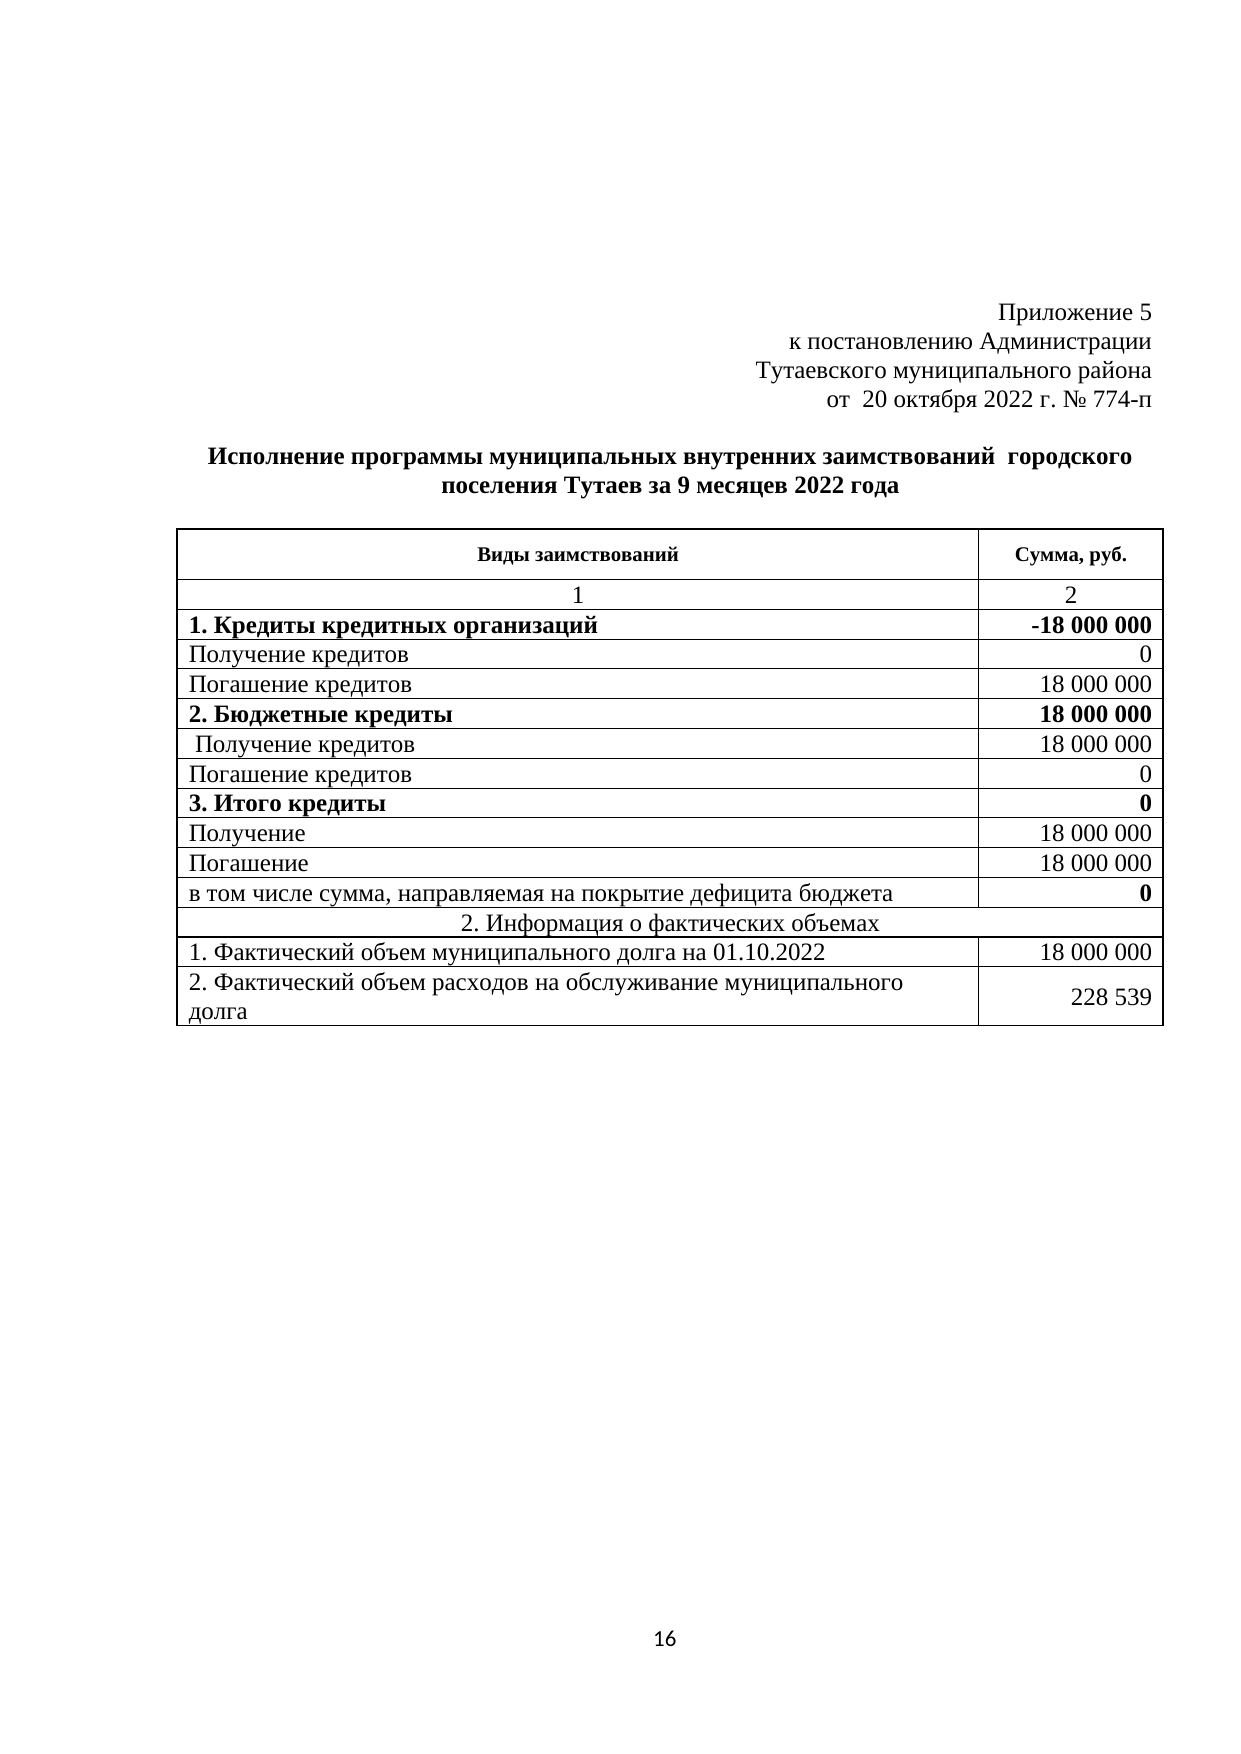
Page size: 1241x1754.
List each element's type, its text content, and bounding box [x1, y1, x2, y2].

table_cell 18 000 000 [979, 818, 1162, 847]
table_cell от 20 октября 2022 г. № 774-п [177, 384, 1163, 412]
table_cell 0 [979, 640, 1162, 668]
table_cell 1 [178, 580, 978, 609]
table_cell 18 000 000 [979, 848, 1162, 877]
table_cell Погашение кредитов [178, 759, 978, 787]
table_cell Виды заимствований [178, 530, 978, 579]
table_cell Сумма, руб. [979, 530, 1162, 579]
table_cell Тутаевского муниципального района [177, 355, 1163, 384]
table_cell Исполнение программы муниципальных внутренних заимствований городского поселения Тутаев за 9 месяцев 2022 года [177, 413, 1163, 527]
table_cell 2 [979, 580, 1162, 609]
table_cell Получение кредитов [178, 729, 978, 758]
table_cell 228 539 [979, 967, 1162, 1025]
table_cell 2. Информация о фактических объемах [178, 908, 1162, 936]
table_cell Погашение кредитов [178, 669, 978, 698]
table_cell -18 000 000 [979, 610, 1162, 638]
table_cell 2. Фактический объем расходов на обслуживание муниципального долга [178, 967, 978, 1025]
table_cell 0 [979, 759, 1162, 787]
table_header Приложение 5 [177, 298, 1163, 326]
table_cell к постановлению Администрации [177, 326, 1163, 355]
table_cell в том числе сумма, направляемая на покрытие дефицита бюджета [178, 878, 978, 907]
table_cell 0 [979, 789, 1162, 817]
table_cell Погашение [178, 848, 978, 877]
table_cell 18 000 000 [979, 699, 1162, 728]
table_cell 2. Бюджетные кредиты [178, 699, 978, 728]
table_cell 0 [979, 878, 1162, 907]
table_cell 18 000 000 [979, 938, 1162, 966]
table_cell 18 000 000 [979, 669, 1162, 698]
table_cell 18 000 000 [979, 729, 1162, 758]
table_cell Получение кредитов [178, 640, 978, 668]
table_cell 3. Итого кредиты [178, 789, 978, 817]
table_cell 1. Фактический объем муниципального долга на 01.10.2022 [178, 938, 978, 966]
table_cell Получение [178, 818, 978, 847]
table_cell 1. Кредиты кредитных организаций [178, 610, 978, 638]
